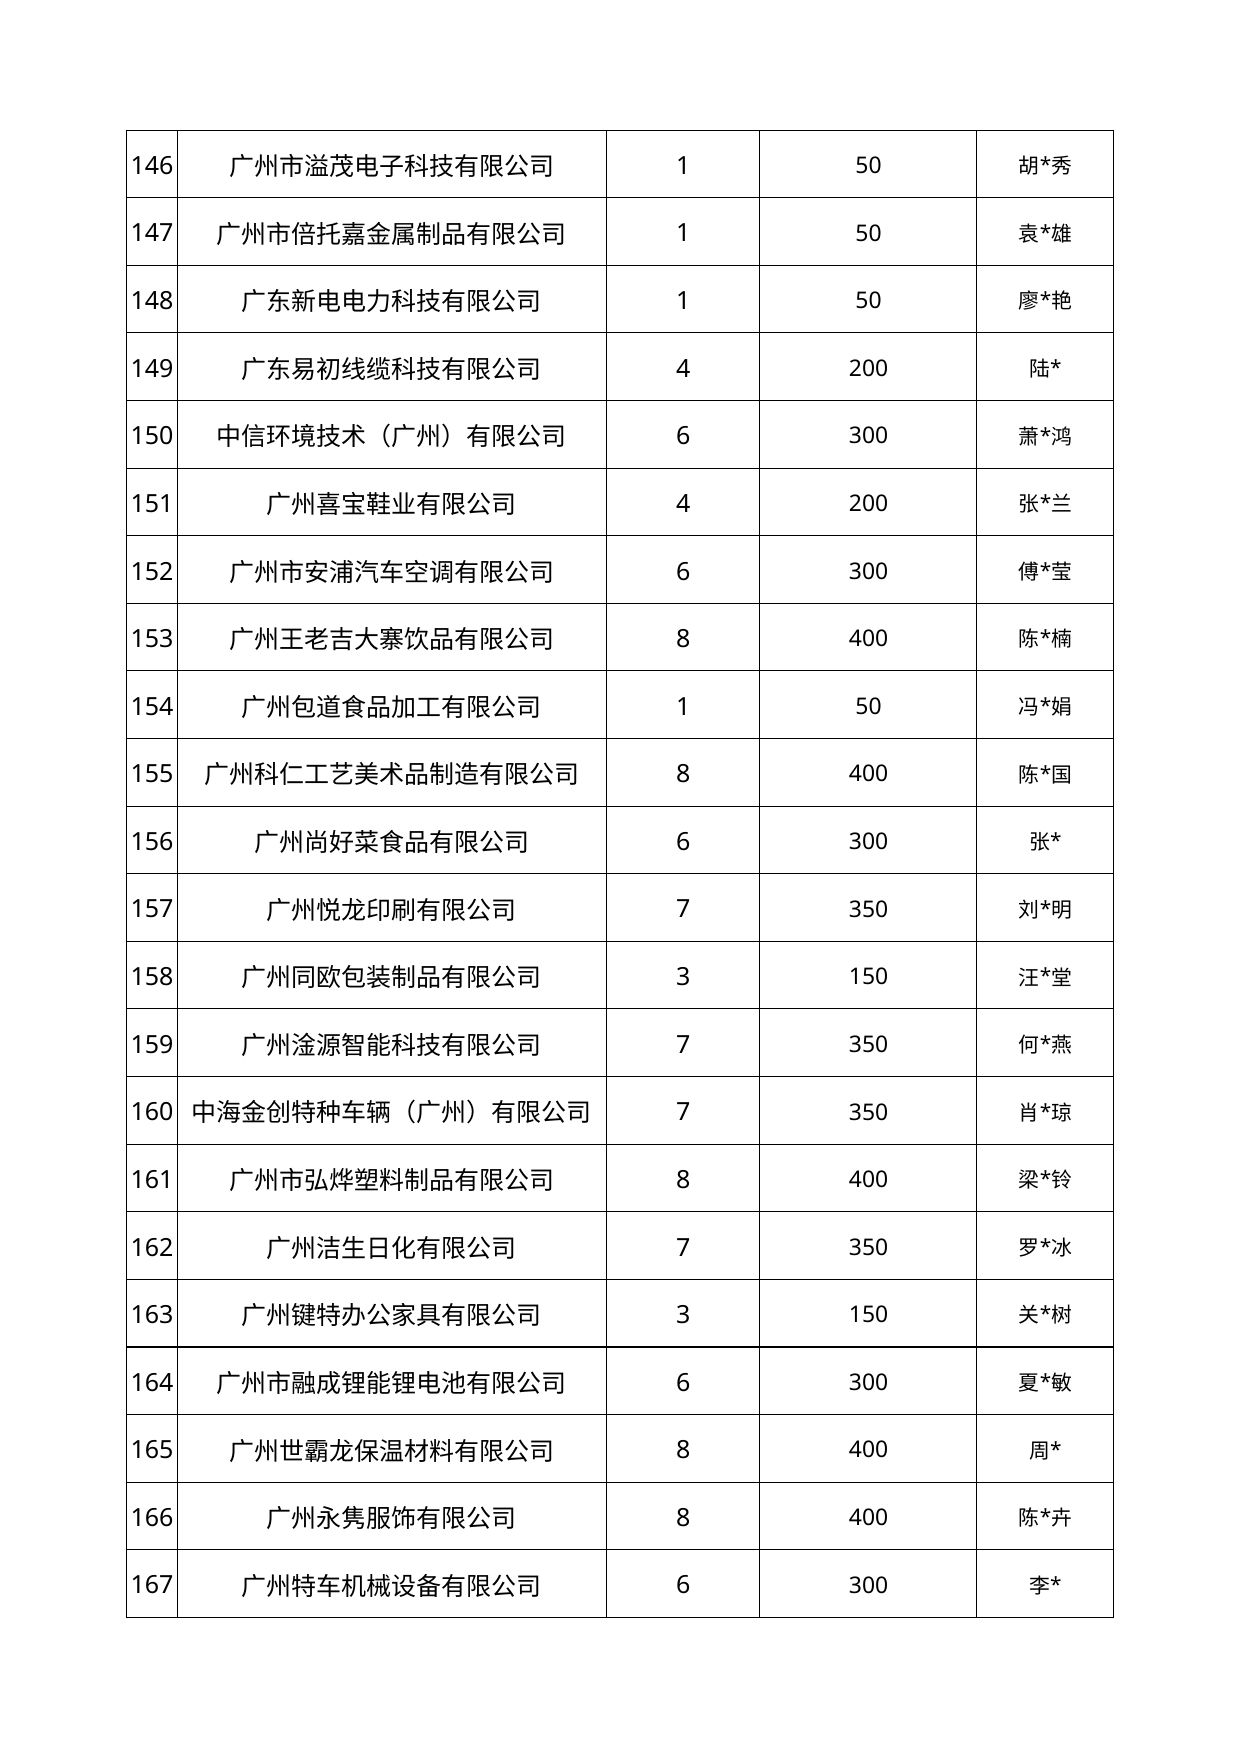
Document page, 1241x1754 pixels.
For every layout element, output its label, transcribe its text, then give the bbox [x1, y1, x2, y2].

table_cell 50 [760, 131, 976, 197]
table_cell 汪*堂 [977, 942, 1113, 1008]
table_cell 冯*娟 [977, 671, 1113, 738]
table_cell 50 [760, 671, 976, 738]
table_cell 150 [127, 401, 177, 467]
table_cell 7 [607, 1212, 759, 1279]
table_cell 350 [760, 1077, 976, 1143]
table_cell 8 [607, 739, 759, 806]
table_cell 150 [760, 1280, 976, 1346]
table_cell 广州同欧包装制品有限公司 [178, 942, 606, 1008]
table_cell 陆* [977, 333, 1113, 400]
table_cell 3 [607, 942, 759, 1008]
table_cell 154 [127, 671, 177, 738]
table_cell 300 [760, 1348, 976, 1414]
table_cell 8 [607, 1415, 759, 1482]
table_cell 146 [127, 131, 177, 197]
table_cell 1 [607, 198, 759, 265]
table_cell 陈*国 [977, 739, 1113, 806]
table_cell 50 [760, 266, 976, 332]
table_cell 50 [760, 198, 976, 265]
table_cell 200 [760, 333, 976, 400]
table_cell 何*燕 [977, 1009, 1113, 1076]
table_cell 广州包道食品加工有限公司 [178, 671, 606, 738]
table_cell 中信环境技术（广州）有限公司 [178, 401, 606, 467]
table_cell 1 [607, 266, 759, 332]
table_cell 300 [760, 401, 976, 467]
table_cell 广州喜宝鞋业有限公司 [178, 469, 606, 535]
table_cell 广州悦龙印刷有限公司 [178, 874, 606, 941]
table_cell 广州市倍托嘉金属制品有限公司 [178, 198, 606, 265]
table_cell 刘*明 [977, 874, 1113, 941]
table_cell 傅*莹 [977, 536, 1113, 603]
table_cell 陈*卉 [977, 1483, 1113, 1549]
table_cell 廖*艳 [977, 266, 1113, 332]
table_cell 罗*冰 [977, 1212, 1113, 1279]
table_cell 150 [760, 942, 976, 1008]
table_cell 147 [127, 198, 177, 265]
table_cell 160 [127, 1077, 177, 1143]
table_cell 149 [127, 333, 177, 400]
table_cell 6 [607, 536, 759, 603]
table_cell 163 [127, 1280, 177, 1346]
table_cell 162 [127, 1212, 177, 1279]
table_cell 夏*敏 [977, 1348, 1113, 1414]
table_cell 400 [760, 1483, 976, 1549]
table_cell 4 [607, 469, 759, 535]
table_cell 广州键特办公家具有限公司 [178, 1280, 606, 1346]
table_cell 153 [127, 604, 177, 670]
table_cell 广州市融成锂能锂电池有限公司 [178, 1348, 606, 1414]
table_cell 广州永隽服饰有限公司 [178, 1483, 606, 1549]
table_cell 广州市安浦汽车空调有限公司 [178, 536, 606, 603]
table_cell 8 [607, 1483, 759, 1549]
table_cell 广东易初线缆科技有限公司 [178, 333, 606, 400]
table_cell 广州市溢茂电子科技有限公司 [178, 131, 606, 197]
table_cell 1 [607, 131, 759, 197]
table_cell 161 [127, 1145, 177, 1211]
table_cell 200 [760, 469, 976, 535]
table_cell 400 [760, 739, 976, 806]
table_cell 7 [607, 1009, 759, 1076]
table_cell 关*树 [977, 1280, 1113, 1346]
table_cell 6 [607, 401, 759, 467]
table_cell 300 [760, 1550, 976, 1617]
table_cell 胡*秀 [977, 131, 1113, 197]
table_cell 肖*琼 [977, 1077, 1113, 1143]
table_cell 350 [760, 1212, 976, 1279]
table_cell 6 [607, 1550, 759, 1617]
table_cell 400 [760, 1145, 976, 1211]
table_cell 广州王老吉大寨饮品有限公司 [178, 604, 606, 670]
table_cell 梁*铃 [977, 1145, 1113, 1211]
table_cell 165 [127, 1415, 177, 1482]
table_cell 300 [760, 807, 976, 873]
table_cell 3 [607, 1280, 759, 1346]
table_cell 广州尚好菜食品有限公司 [178, 807, 606, 873]
table_cell 袁*雄 [977, 198, 1113, 265]
table_cell 广州科仁工艺美术品制造有限公司 [178, 739, 606, 806]
table_cell 周* [977, 1415, 1113, 1482]
table_cell 陈*楠 [977, 604, 1113, 670]
table_cell 8 [607, 1145, 759, 1211]
table_cell 159 [127, 1009, 177, 1076]
table_cell 148 [127, 266, 177, 332]
table_cell 166 [127, 1483, 177, 1549]
table_cell 广州世霸龙保温材料有限公司 [178, 1415, 606, 1482]
table_cell 8 [607, 604, 759, 670]
table_cell 158 [127, 942, 177, 1008]
table_cell 6 [607, 1348, 759, 1414]
table_cell 7 [607, 874, 759, 941]
table_cell 300 [760, 536, 976, 603]
table_cell 1 [607, 671, 759, 738]
table_cell 张* [977, 807, 1113, 873]
table_cell 350 [760, 874, 976, 941]
table_cell 400 [760, 1415, 976, 1482]
table_cell 400 [760, 604, 976, 670]
table_cell 广州特车机械设备有限公司 [178, 1550, 606, 1617]
table_cell 广州淦源智能科技有限公司 [178, 1009, 606, 1076]
table_cell 164 [127, 1348, 177, 1414]
table_cell 156 [127, 807, 177, 873]
table_cell 155 [127, 739, 177, 806]
table_cell 广州市弘烨塑料制品有限公司 [178, 1145, 606, 1211]
table_cell 152 [127, 536, 177, 603]
table_cell 广州洁生日化有限公司 [178, 1212, 606, 1279]
table_cell 7 [607, 1077, 759, 1143]
table_cell 中海金创特种车辆（广州）有限公司 [178, 1077, 606, 1143]
table_cell 350 [760, 1009, 976, 1076]
table_cell 李* [977, 1550, 1113, 1617]
table_cell 6 [607, 807, 759, 873]
table_cell 广东新电电力科技有限公司 [178, 266, 606, 332]
table_cell 151 [127, 469, 177, 535]
table_cell 张*兰 [977, 469, 1113, 535]
table_cell 4 [607, 333, 759, 400]
table_cell 萧*鸿 [977, 401, 1113, 467]
table_cell 157 [127, 874, 177, 941]
table_cell 167 [127, 1550, 177, 1617]
